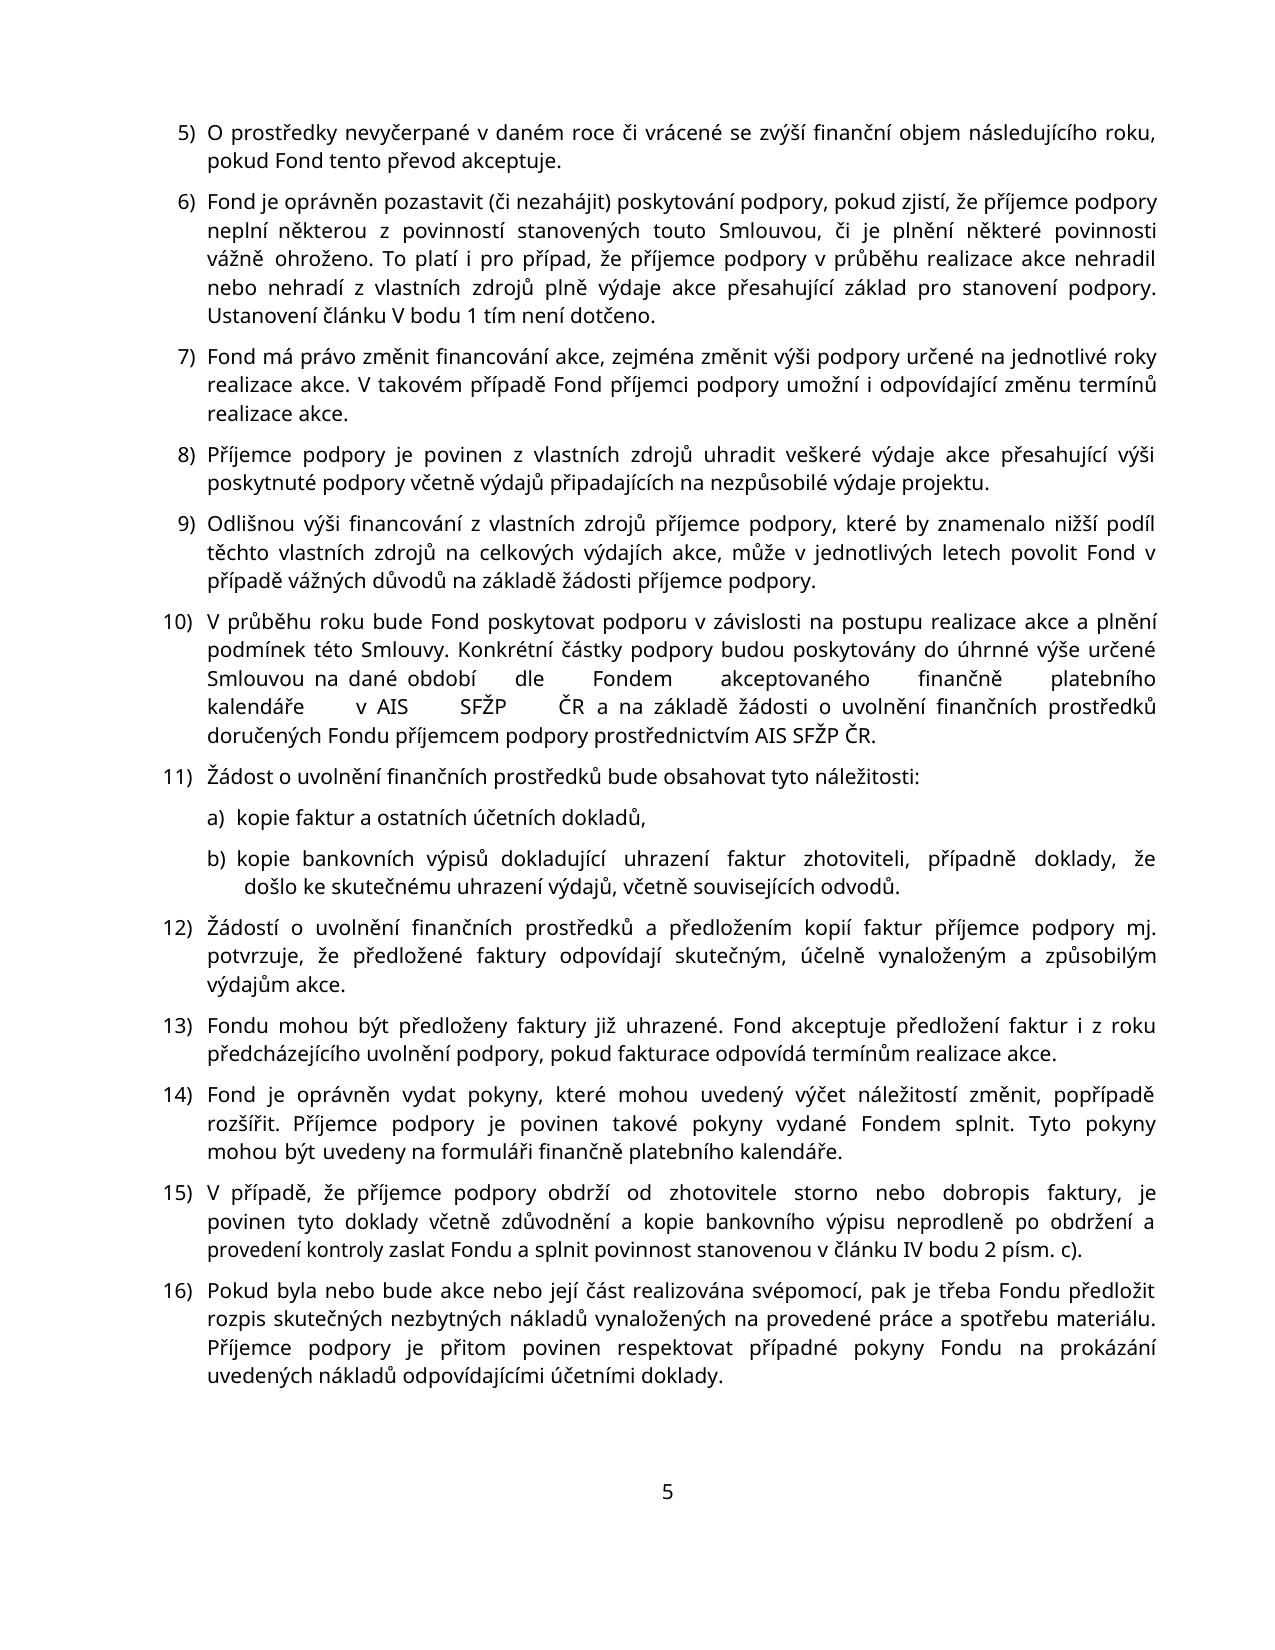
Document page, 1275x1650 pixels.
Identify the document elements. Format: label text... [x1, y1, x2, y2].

list Žádost o uvolnění finančních prostředků bude obsahovat tyto náležitosti: [162, 762, 1169, 790]
list kopie faktur a ostatních účetních dokladů, [207, 803, 1169, 831]
list Příjemce podpory je povinen z vlastních zdrojů uhradit veškeré výdaje akce přesahující výši poskytnuté podpory včetně výdajů připadajících na nezpůsobilé výdaje projektu. [177, 440, 1157, 497]
list Pokud byla nebo bude akce nebo její část realizována svépomocí, pak je třeba Fondu předložit rozpis skutečných nezbytných nákladů vynaložených na provedené práce a spotřebu materiálu. Příjemce podpory je přitom povinen respektovat případné pokyny Fondu na prokázání uvedených nákladů odpovídajícími účetními doklady. [162, 1276, 1156, 1390]
list Žádostí o uvolnění finančních prostředků a předložením kopií faktur příjemce podpory mj. potvrzuje, že předložené faktury odpovídají skutečným, účelně vynaloženým a způsobilým výdajům akce. [162, 913, 1157, 998]
list O prostředky nevyčerpané v daném roce či vrácené se zvýší finanční objem následujícího roku, pokud Fond tento převod akceptuje. [177, 118, 1157, 175]
list Fond je oprávněn pozastavit (či nezahájit) poskytování podpory, pokud zjistí, že příjemce podpory neplní některou z povinností stanovených touto Smlouvou, či je plnění některé povinnosti vážně ohroženo. To platí i pro případ, že příjemce podpory v průběhu realizace akce nehradil nebo nehradí z vlastních zdrojů plně výdaje akce přesahující základ pro stanovení podpory. Ustanovení článku V bodu 1 tím není dotčeno. [177, 187, 1157, 330]
list Odlišnou výši financování z vlastních zdrojů příjemce podpory, které by znamenalo nižší podíl těchto vlastních zdrojů na celkových výdajích akce, může v jednotlivých letech povolit Fond v případě vážných důvodů na základě žádosti příjemce podpory. [177, 509, 1157, 595]
list Fond je oprávněn vydat pokyny, které mohou uvedený výčet náležitostí změnit, popřípadě rozšířit. Příjemce podpory je povinen takové pokyny vydané Fondem splnit. Tyto pokyny mohou být uvedeny na formuláři finančně platebního kalendáře. [162, 1080, 1156, 1166]
list Fond má právo změnit financování akce, zejména změnit výši podpory určené na jednotlivé roky realizace akce. V takovém případě Fond příjemci podpory umožní i odpovídající změnu termínů realizace akce. [177, 342, 1157, 427]
list kopie bankovních výpisů dokladující uhrazení faktur zhotoviteli, případně doklady, že došlo ke skutečnému uhrazení výdajů, včetně souvisejících odvodů. [207, 844, 1156, 901]
list V případě, že příjemce podpory obdrží od zhotovitele storno nebo dobropis faktury, je povinen tyto doklady včetně zdůvodnění a kopie bankovního výpisu neprodleně po obdržení a provedení kontroly zaslat Fondu a splnit povinnost stanovenou v článku IV bodu 2 písm. c). [162, 1178, 1156, 1264]
list V průběhu roku bude Fond poskytovat podporu v závislosti na postupu realizace akce a plnění podmínek této Smlouvy. Konkrétní částky podpory budou poskytovány do úhrnné výše určené Smlouvou na dané období dle Fondem akceptovaného finančně platebního kalendáře v AIS SFŽP ČR a na základě žádosti o uvolnění finančních prostředků doručených Fondu příjemcem podpory prostřednictvím AIS SFŽP ČR. [162, 607, 1157, 749]
list Fondu mohou být předloženy faktury již uhrazené. Fond akceptuje předložení faktur i z roku předcházejícího uvolnění podpory, pokud fakturace odpovídá termínům realizace akce. [162, 1011, 1157, 1068]
